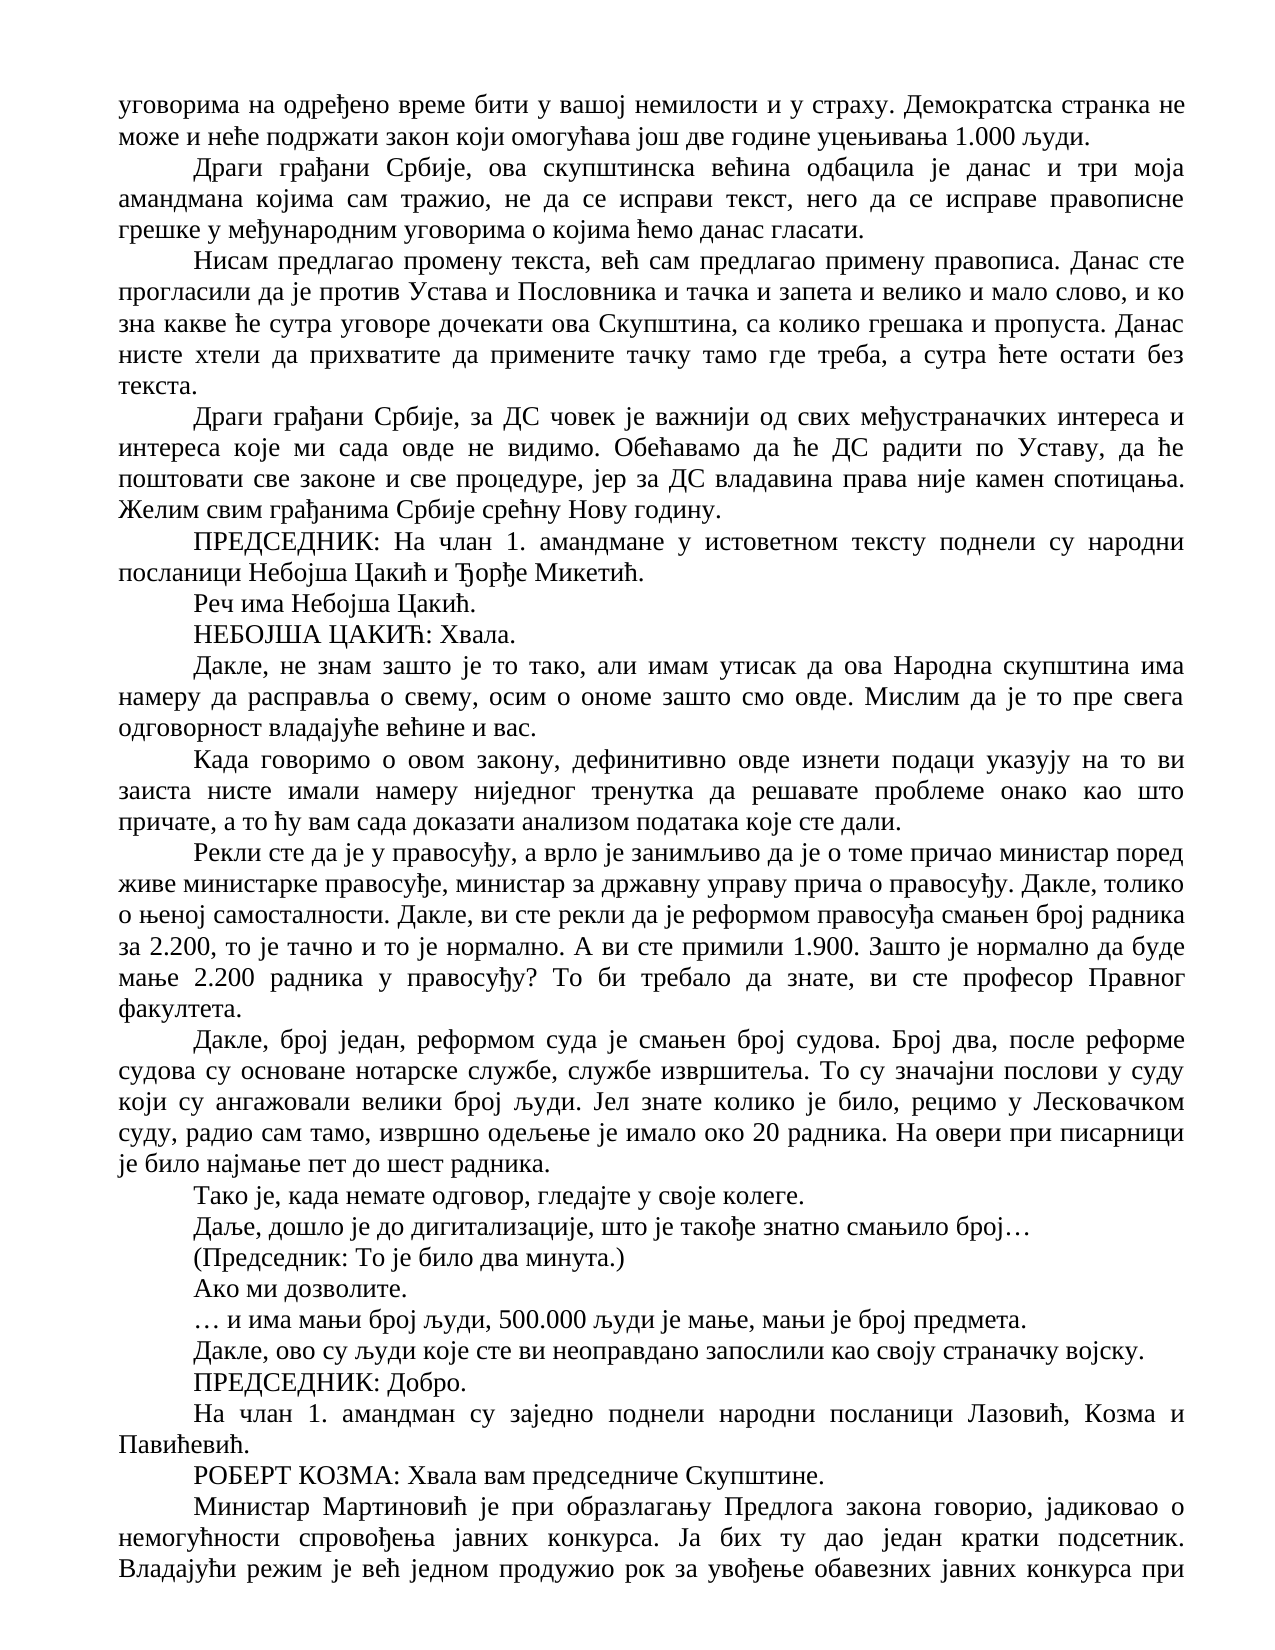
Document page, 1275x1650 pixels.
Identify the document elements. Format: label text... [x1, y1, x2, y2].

text Драги грађани Србије, ова скупштинска већина одбацила је данас и три моја амандмана којима сам тражио, не да се исправи текст, него да се исправе правописне грешке у међународним уговорима о којима ћемо данас гласати. [118, 151, 1186, 244]
text Даље, дошло је до дигитализације, што је такође знатно смањило број… [118, 1210, 1186, 1241]
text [118, 1490, 1186, 1584]
text Нисам предлагао промену текста, већ сам предлагао примену правописа. Данас сте прогласили да је против Устава и Пословника и тачка и запета и велико и мало слово, и ко зна какве ће сутра уговоре дочекати ова Скупштина, са колико грешака и пропуста. Данас нисте хтели да прихватите да примените тачку тамо где треба, а сутра ћете остати без текста. [118, 244, 1186, 400]
text На члан 1. амандман су заједно поднели народни посланици Лазовић, Козма и Павићевић. [118, 1397, 1186, 1459]
text Тако је, када немате одговор, гледајте у своје колеге. [118, 1179, 1186, 1210]
text ПРЕДСЕДНИК: На члан 1. амандмане у истоветном тексту поднели су народни посланици Небојша Цакић и Ђорђе Микетић. [118, 525, 1186, 587]
text РОБЕРТ КОЗМА: Хвала вам председниче Скупштине. [118, 1459, 1186, 1490]
text (Председник: То је било два минута.) [118, 1241, 1186, 1272]
text НЕБОЈША ЦАКИЋ: Хвала. [118, 618, 1186, 649]
text Када говоримо о овом закону, дефинитивно овде изнети подаци указују на то ви заиста нисте имали намеру ниједног тренутка да решавате проблеме онако као што причате, а то ћу вам сада доказати анализом података које сте дали. [118, 743, 1186, 836]
text Дакле, број један, реформом суда је смањен број судова. Број два, после реформе судова су основане нотарске службе, службе извршитеља. То су значајни послови у суду који су ангажовали велики број људи. Јел знате колико је било, рецимо у Лесковачком суду, радио сам тамо, извршно одељење је имало око 20 радника. На овери при писарници је било најмање пет до шест радника. [118, 1023, 1186, 1179]
text Драги грађани Србије, за ДС човек је важнији од свих међустраначких интереса и интереса које ми сада овде не видимо. Обећавамо да ће ДС радити по Уставу, да ће поштовати све законе и све процедуре, јер за ДС владавина права није камен спотицања. Желим свим грађанима Србије срећну Нову годину. [118, 400, 1186, 525]
text Ако ми дозволите. [118, 1272, 1186, 1303]
text Дакле, ово су људи које сте ви неоправдано запослили као своју страначку војску. [118, 1334, 1186, 1366]
text Дакле, не знам зашто је то тако, али имам утисак да ова Народна скупштина има намеру да расправља о свему, осим о ономе зашто смо овде. Мислим да је то пре свега одговорност владајуће већине и вас. [118, 649, 1186, 743]
text … и има мањи број људи, 500.000 људи је мање, мањи је број предмета. [118, 1303, 1186, 1334]
text Рекли сте да је у правосуђу, а врло је занимљиво да је о томе причао министар поред живе министарке правосуђе, министар за државну управу прича о правосуђу. Дакле, толико о њеној самосталности. Дакле, ви сте рекли да је реформом правосуђа смањен број радника за 2.200, то је тачно и то је нормално. А ви сте примили 1.900. Зашто је нормално да буде мање 2.200 радника у правосуђу? То би требало да знате, ви сте професор Правног факултета. [118, 836, 1186, 1023]
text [118, 89, 1186, 151]
text ПРЕДСЕДНИК: Добро. [118, 1366, 1186, 1397]
text Реч има Небојша Цакић. [118, 587, 1186, 618]
